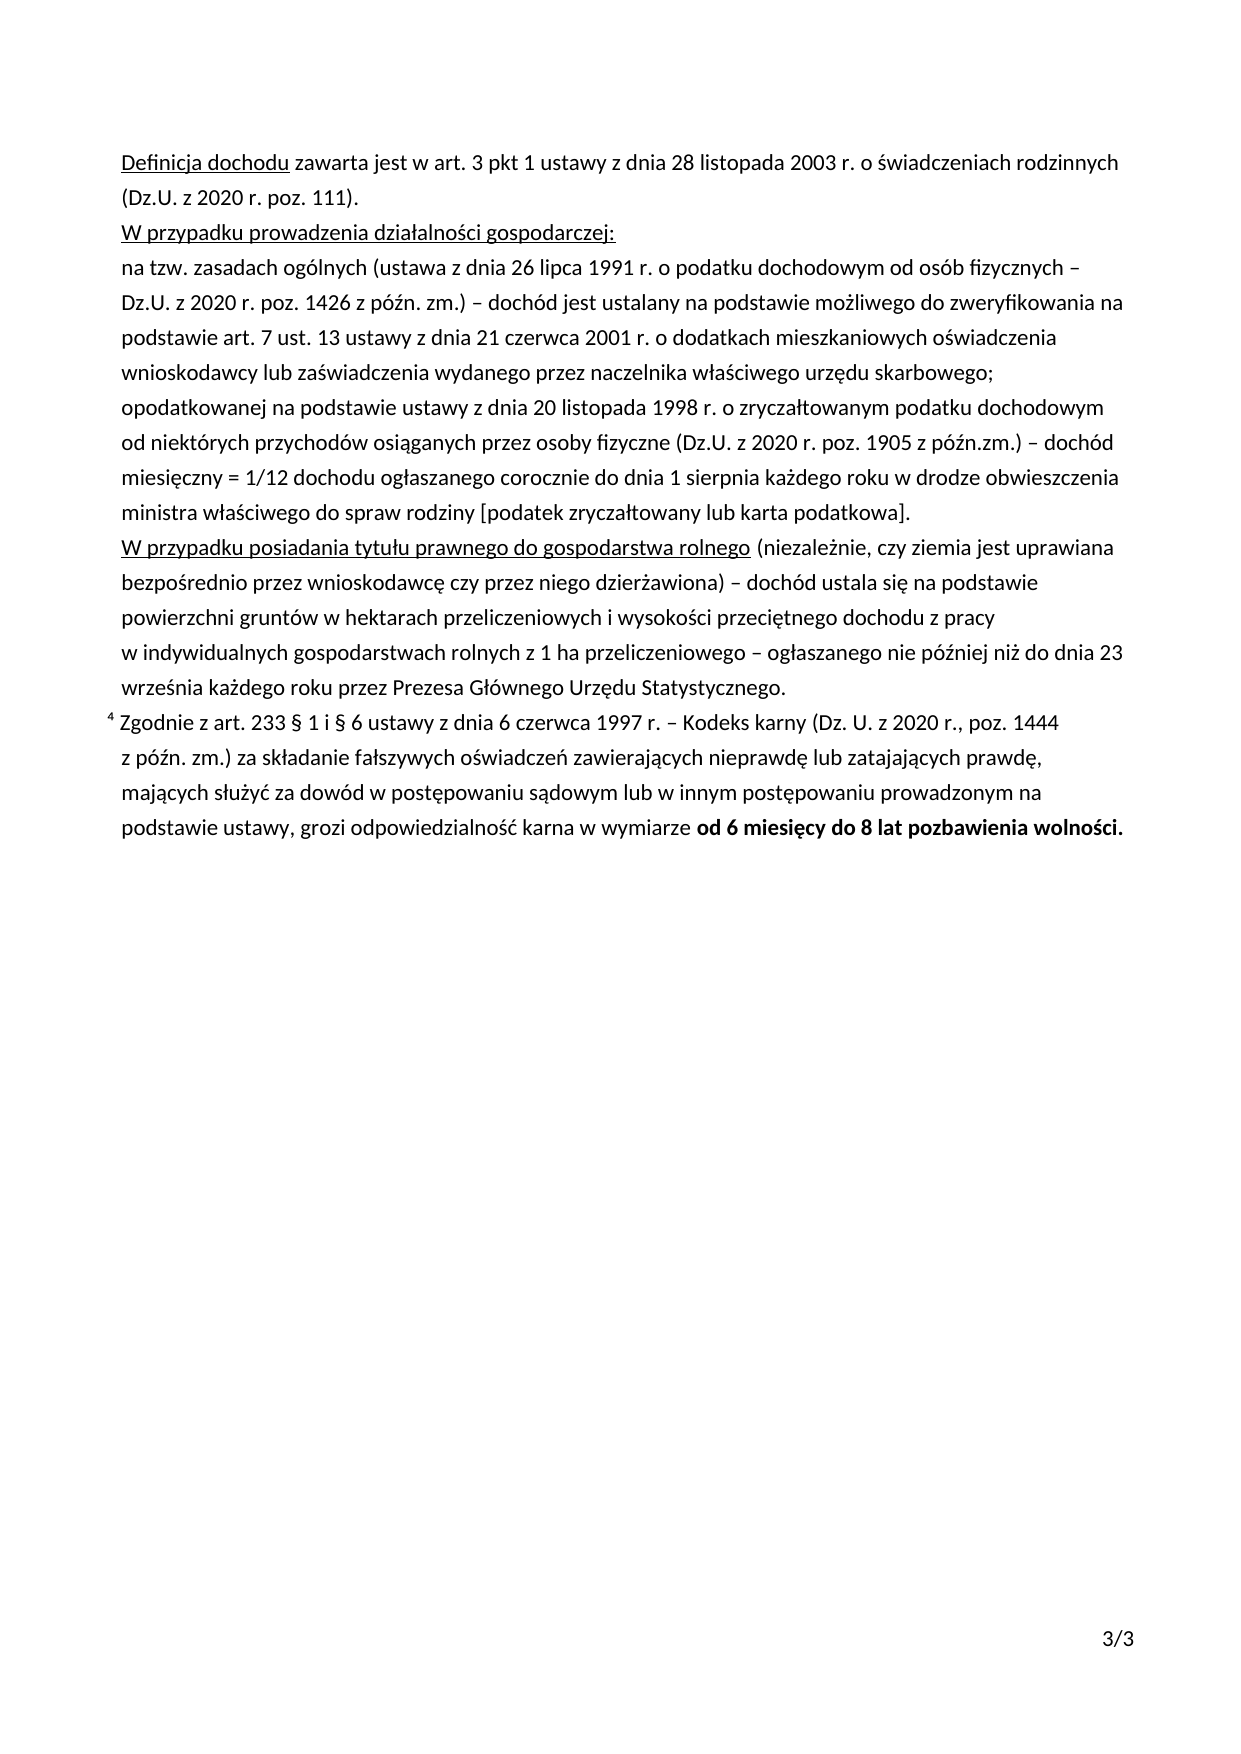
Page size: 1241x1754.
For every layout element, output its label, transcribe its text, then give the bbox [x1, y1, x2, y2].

text Definicja dochodu zawarta jest w art. 3 pkt 1 ustawy z dnia 28 listopada 2003 r. o świadczeniach rodzinnych (Dz.U. z 2020 r. poz. 111). [121, 148, 1134, 211]
text W przypadku prowadzenia działalności gospodarczej: [121, 218, 1134, 246]
text W przypadku posiadania tytułu prawnego do gospodarstwa rolnego (niezależnie, czy ziemia jest uprawiana bezpośrednio przez wnioskodawcę czy przez niego dzierżawiona) – dochód ustala się na podstawie powierzchni gruntów w hektarach przeliczeniowych i wysokości przeciętnego dochodu z pracy w indywidualnych gospodarstwach rolnych z 1 ha przeliczeniowego – ogłaszanego nie później niż do dnia 23 września każdego roku przez Prezesa Głównego Urzędu Statystycznego. [121, 533, 1134, 701]
text na tzw. zasadach ogólnych (ustawa z dnia 26 lipca 1991 r. o podatku dochodowym od osób fizycznych – Dz.U. z 2020 r. poz. 1426 z późn. zm.) – dochód jest ustalany na podstawie możliwego do zweryfikowania na podstawie art. 7 ust. 13 ustawy z dnia 21 czerwca 2001 r. o dodatkach mieszkaniowych oświadczenia wnioskodawcy lub zaświadczenia wydanego przez naczelnika właściwego urzędu skarbowego; opodatkowanej na podstawie ustawy z dnia 20 listopada 1998 r. o zryczałtowanym podatku dochodowym od niektórych przychodów osiąganych przez osoby fizyczne (Dz.U. z 2020 r. poz. 1905 z późn.zm.) – dochód miesięczny = 1/12 dochodu ogłaszanego corocznie do dnia 1 sierpnia każdego roku w drodze obwieszczenia ministra właściwego do spraw rodziny [podatek zryczałtowany lub karta podatkowa]. [121, 253, 1134, 526]
text ⁴ Zgodnie z art. 233 § 1 i § 6 ustawy z dnia 6 czerwca 1997 r. – Kodeks karny (Dz. U. z 2020 r., poz. 1444 z późn. zm.) za składanie fałszywych oświadczeń zawierających nieprawdę lub zatajających prawdę, mających służyć za dowód w postępowaniu sądowym lub w innym postępowaniu prowadzonym na podstawie ustawy, grozi odpowiedzialność karna w wymiarze od 6 miesięcy do 8 lat pozbawienia wolności. [106, 708, 1134, 841]
